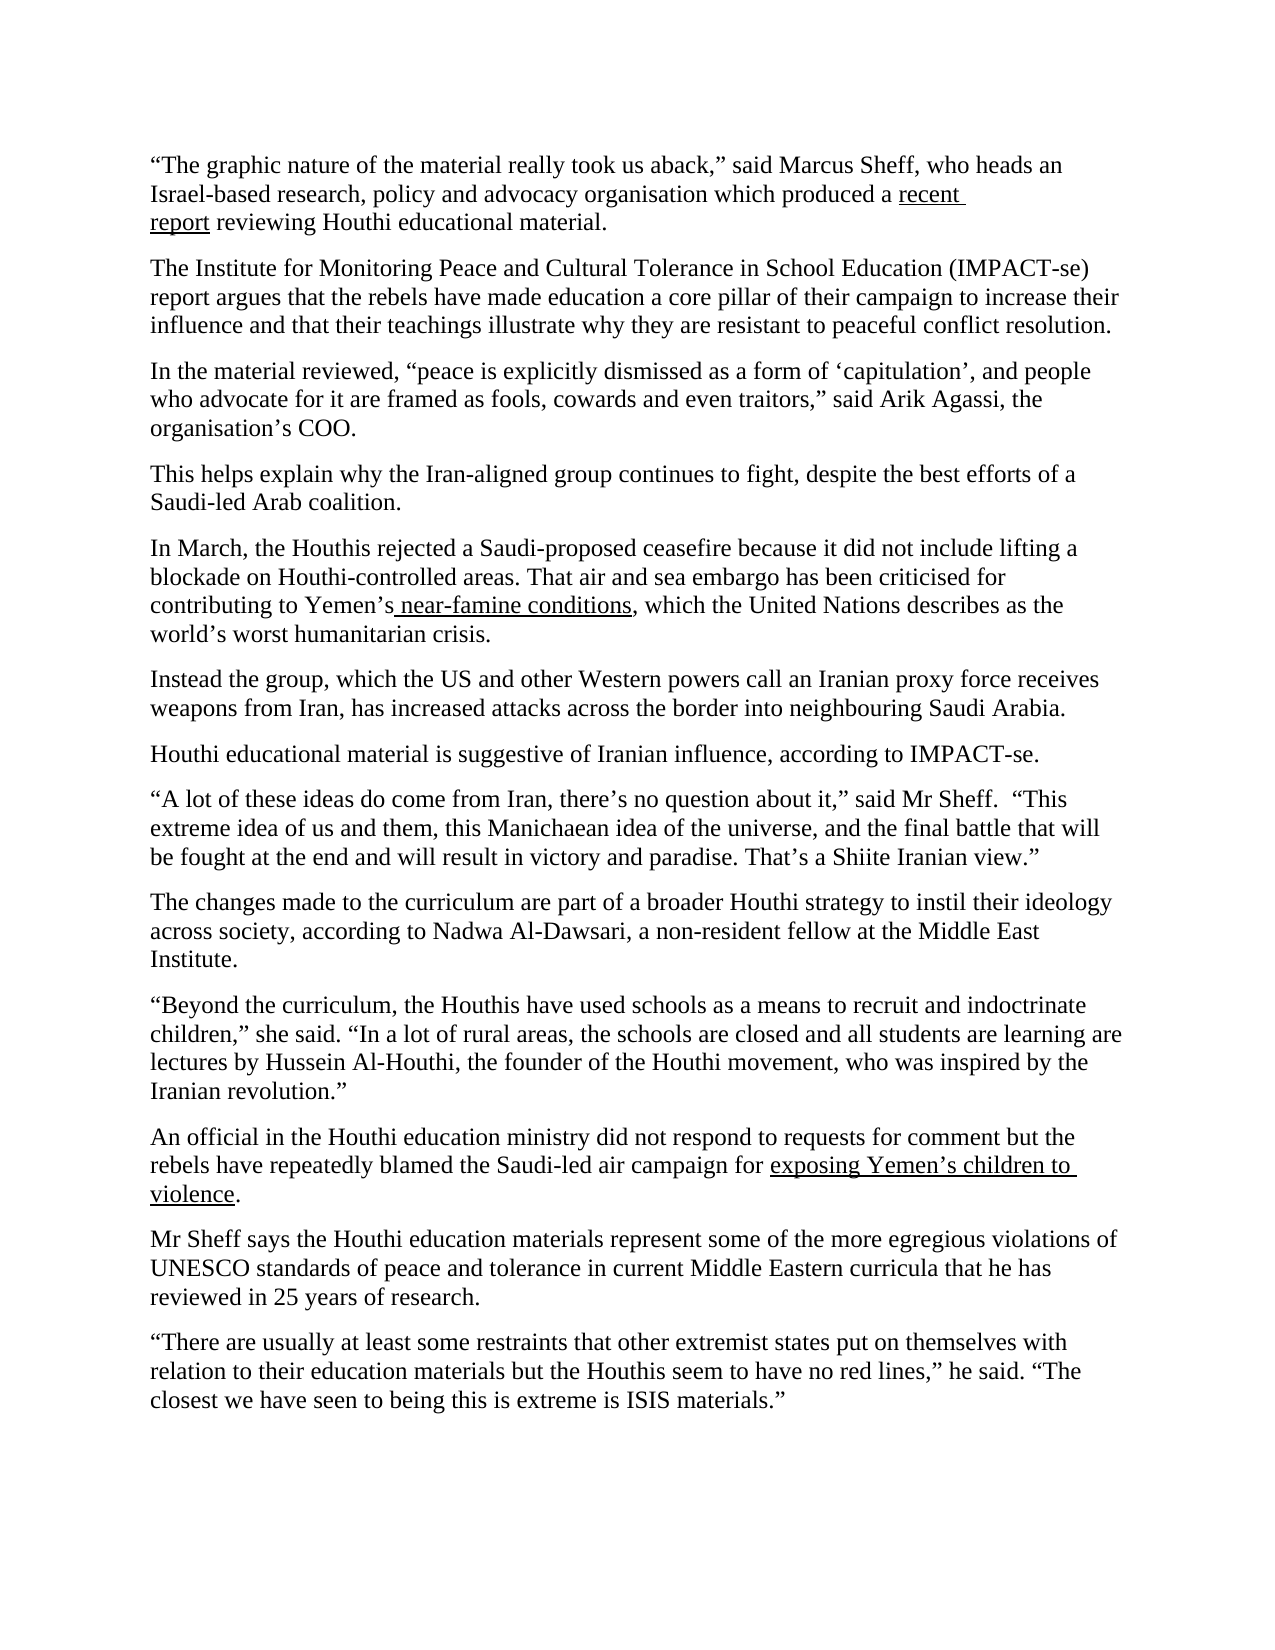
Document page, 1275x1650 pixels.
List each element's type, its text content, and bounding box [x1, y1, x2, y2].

text Mr Sheff says the Houthi education materials represent some of the more egregious violations of UNESCO standards of peace and tolerance in current Middle Eastern curricula that he has reviewed in 25 years of research. [150, 1224, 1125, 1311]
text Instead the group, which the US and other Western powers call an Iranian proxy force receives weapons from Iran, has increased attacks across the border into neighbouring Saudi Arabia. [150, 664, 1125, 722]
text “A lot of these ideas do come from Iran, there’s no question about it,” said Mr Sheff. “This extreme idea of us and them, this Manichaean idea of the universe, and the final battle that will be fought at the end and will result in victory and paradise. That’s a Shiite Iranian view.” [150, 784, 1125, 870]
text “There are usually at least some restraints that other extremist states put on themselves with relation to their education materials but the Houthis seem to have no red lines,” he said. “The closest we have seen to being this is extreme is ISIS materials.” [150, 1327, 1125, 1414]
text In March, the Houthis rejected a Saudi-proposed ceasefire because it did not include lifting a blockade on Houthi-controlled areas. That air and sea embargo has been criticised for contributing to Yemen’s near-famine conditions, which the United Nations describes as the world’s worst humanitarian crisis. [150, 533, 1125, 648]
text Houthi educational material is suggestive of Iranian influence, according to IMPACT-se. [150, 739, 1125, 767]
text In the material reviewed, “peace is explicitly dismissed as a form of ‘capitulation’, and people who advocate for it are framed as fools, cowards and even traitors,” said Arik Agassi, the organisation’s COO. [150, 356, 1125, 442]
text The changes made to the curriculum are part of a broader Houthi strategy to instil their ideology across society, according to Nadwa Al-Dawsari, a non-resident fellow at the Middle East Institute. [150, 887, 1125, 973]
text “The graphic nature of the material really took us aback,” said Marcus Sheff, who heads an Israel-based research, policy and advocacy organisation which produced a recent report reviewing Houthi educational material. [150, 150, 1125, 236]
text An official in the Houthi education ministry did not respond to requests for comment but the rebels have repeatedly blamed the Saudi-led air campaign for exposing Yemen’s children to violence. [150, 1122, 1125, 1208]
text This helps explain why the Iran-aligned group continues to fight, despite the best efforts of a Saudi-led Arab coalition. [150, 459, 1125, 516]
text The Institute for Monitoring Peace and Cultural Tolerance in School Education (IMPACT-se) report argues that the rebels have made education a core pillar of their campaign to increase their influence and that their teachings illustrate why they are resistant to peaceful conflict resolution. [150, 253, 1125, 339]
text “Beyond the curriculum, the Houthis have used schools as a means to recruit and indoctrinate children,” she said. “In a lot of rural areas, the schools are closed and all students are learning are lectures by Hussein Al-Houthi, the founder of the Houthi movement, who was inspired by the Iranian revolution.” [150, 990, 1125, 1105]
